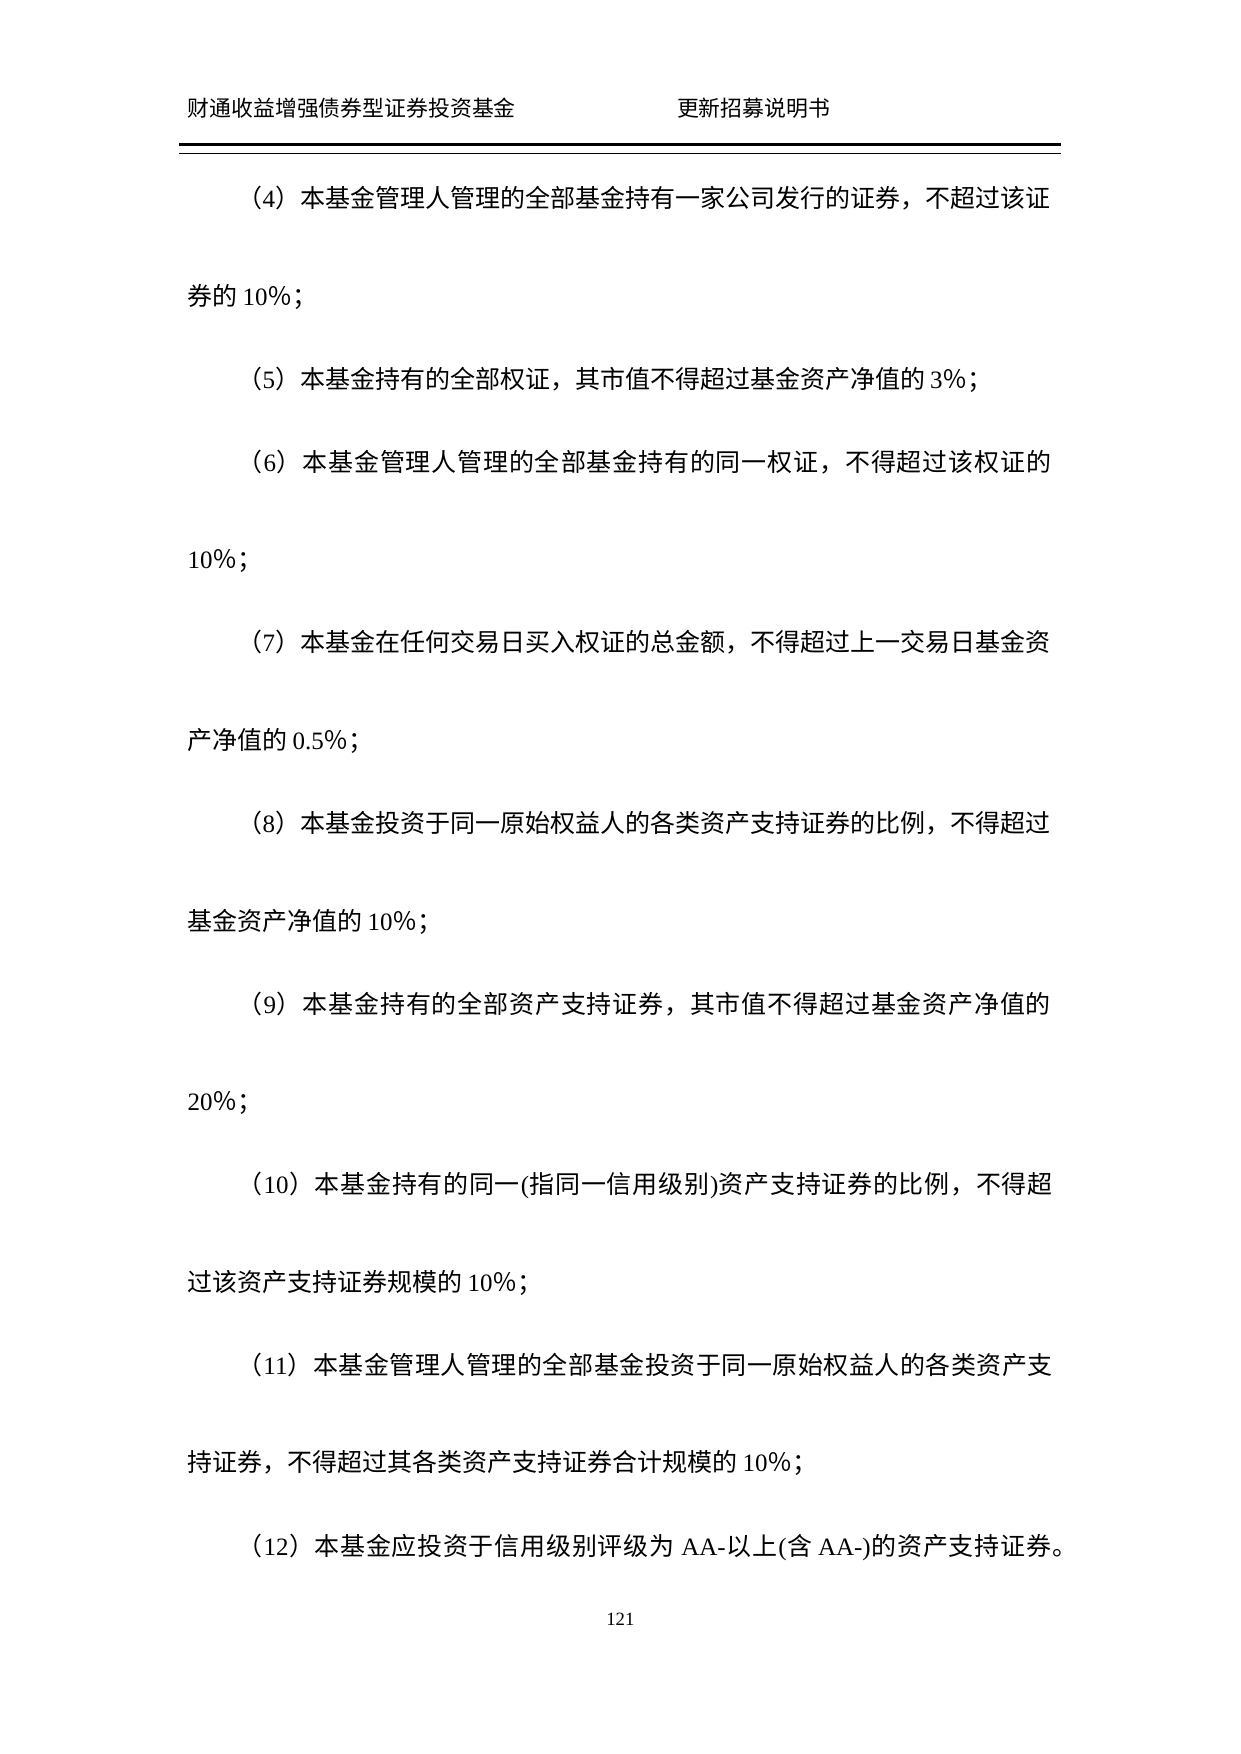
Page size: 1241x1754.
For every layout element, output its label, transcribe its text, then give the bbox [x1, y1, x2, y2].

text （7）本基金在任何交易日买入权证的总金额，不得超过上一交易日基金资产净值的0.5％； [187, 608, 1053, 771]
text （11）本基金管理人管理的全部基金投资于同一原始权益人的各类资产支持证券，不得超过其各类资产支持证券合计规模的10％； [187, 1331, 1053, 1493]
text （4）本基金管理人管理的全部基金持有一家公司发行的证券，不超过该证券的10％； [187, 164, 1053, 327]
text （9）本基金持有的全部资产支持证券，其市值不得超过基金资产净值的20％； [187, 970, 1053, 1132]
text （6）本基金管理人管理的全部基金持有的同一权证，不得超过该权证的10％； [187, 428, 1053, 590]
text （8）本基金投资于同一原始权益人的各类资产支持证券的比例，不得超过基金资产净值的10％； [187, 789, 1053, 952]
text （10）本基金持有的同一(指同一信用级别)资产支持证券的比例，不得超过该资产支持证券规模的10％； [187, 1150, 1053, 1313]
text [187, 1512, 1053, 1577]
text （5）本基金持有的全部权证，其市值不得超过基金资产净值的3％； [187, 345, 1053, 410]
